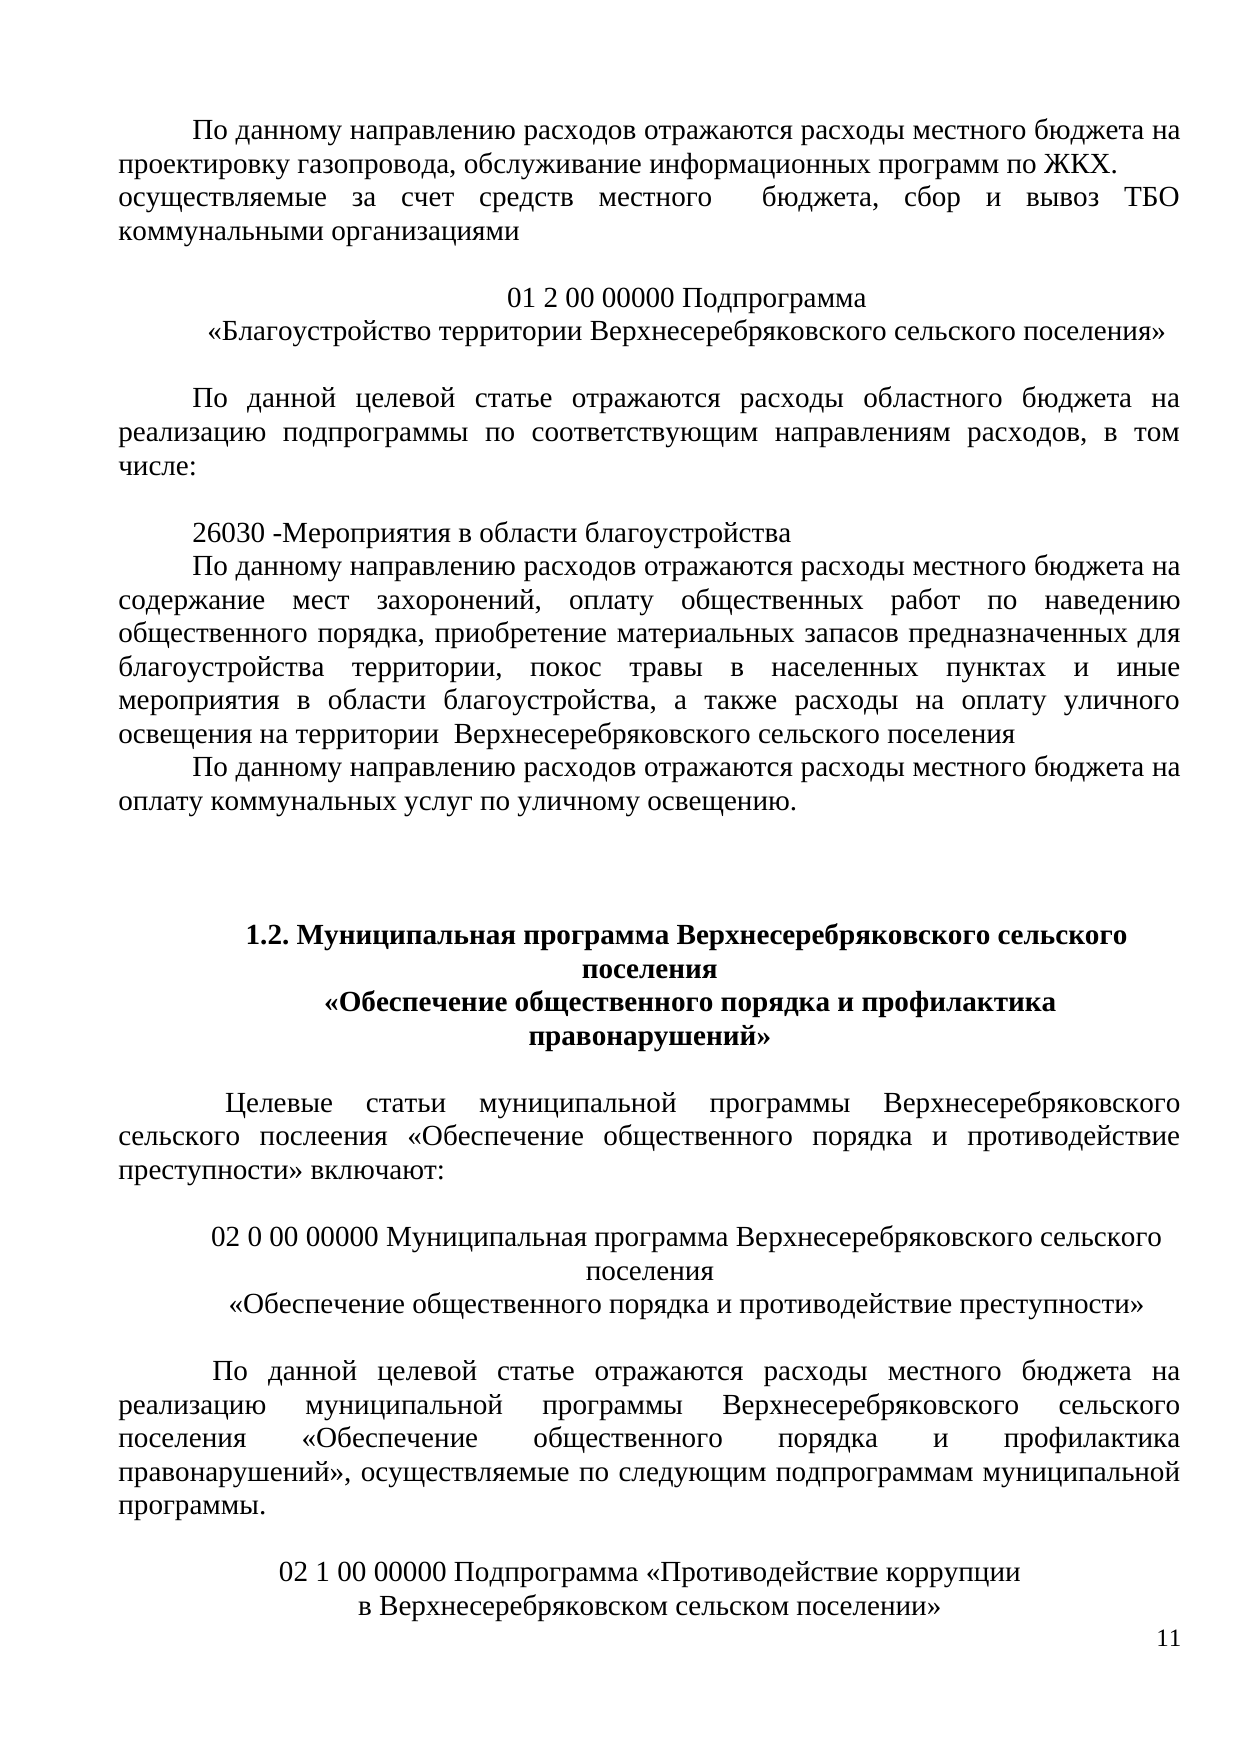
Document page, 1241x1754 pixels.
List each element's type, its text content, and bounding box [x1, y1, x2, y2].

text Целевые статьи муниципальной программы Верхнесеребряковского сельского послеения «Обеспечение общественного порядка и противодействие преступности» включают: [118, 1085, 1181, 1186]
text 02 0 00 00000 Муниципальная программа Верхнесеребряковского сельского поселения [118, 1219, 1181, 1286]
text По данному направлению расходов отражаются расходы местного бюджета на проектировку газопровода, обслуживание информационных программ по ЖКХ. [118, 112, 1181, 179]
text 02 1 00 00000 Подпрограмма «Противодействие коррупции [118, 1554, 1181, 1588]
text По данной целевой статье отражаются расходы местного бюджета на реализацию муниципальной программы Верхнесеребряковского сельского поселения «Обеспечение общественного порядка и профилактика правонарушений», осуществляемые по следующим подпрограммам муниципальной программы. [118, 1353, 1181, 1521]
text 26030 -Мероприятия в области благоустройства [118, 515, 1181, 548]
text По данному направлению расходов отражаются расходы местного бюджета на содержание мест захоронений, оплату общественных работ по наведению общественного порядка, приобретение материальных запасов предназначенных для благоустройства территории, покос травы в населенных пунктах и иные мероприятия в области благоустройства, а также расходы на оплату уличного освещения на территории Верхнесеребряковского сельского поселения [118, 548, 1181, 749]
text 1.2. Муниципальная программа Верхнесеребряковского сельского поселения [118, 917, 1181, 984]
text осуществляемые за счет средств местного бюджета, сбор и вывоз ТБО коммунальными организациями [118, 179, 1181, 246]
text 01 2 00 00000 Подпрограмма [118, 280, 1181, 313]
text По данной целевой статье отражаются расходы областного бюджета на реализацию подпрограммы по соответствующим направлениям расходов, в том числе: [118, 381, 1181, 481]
text По данному направлению расходов отражаются расходы местного бюджета на оплату коммунальных услуг по уличному освещению. [118, 749, 1181, 817]
text в Верхнесеребряковском сельском поселении» [118, 1588, 1181, 1622]
text «Благоустройство территории Верхнесеребряковского сельского поселения» [118, 313, 1181, 347]
text «Обеспечение общественного порядка и противодействие преступности» [118, 1286, 1181, 1320]
text «Обеспечение общественного порядка и профилактика правонарушений» [118, 984, 1181, 1051]
